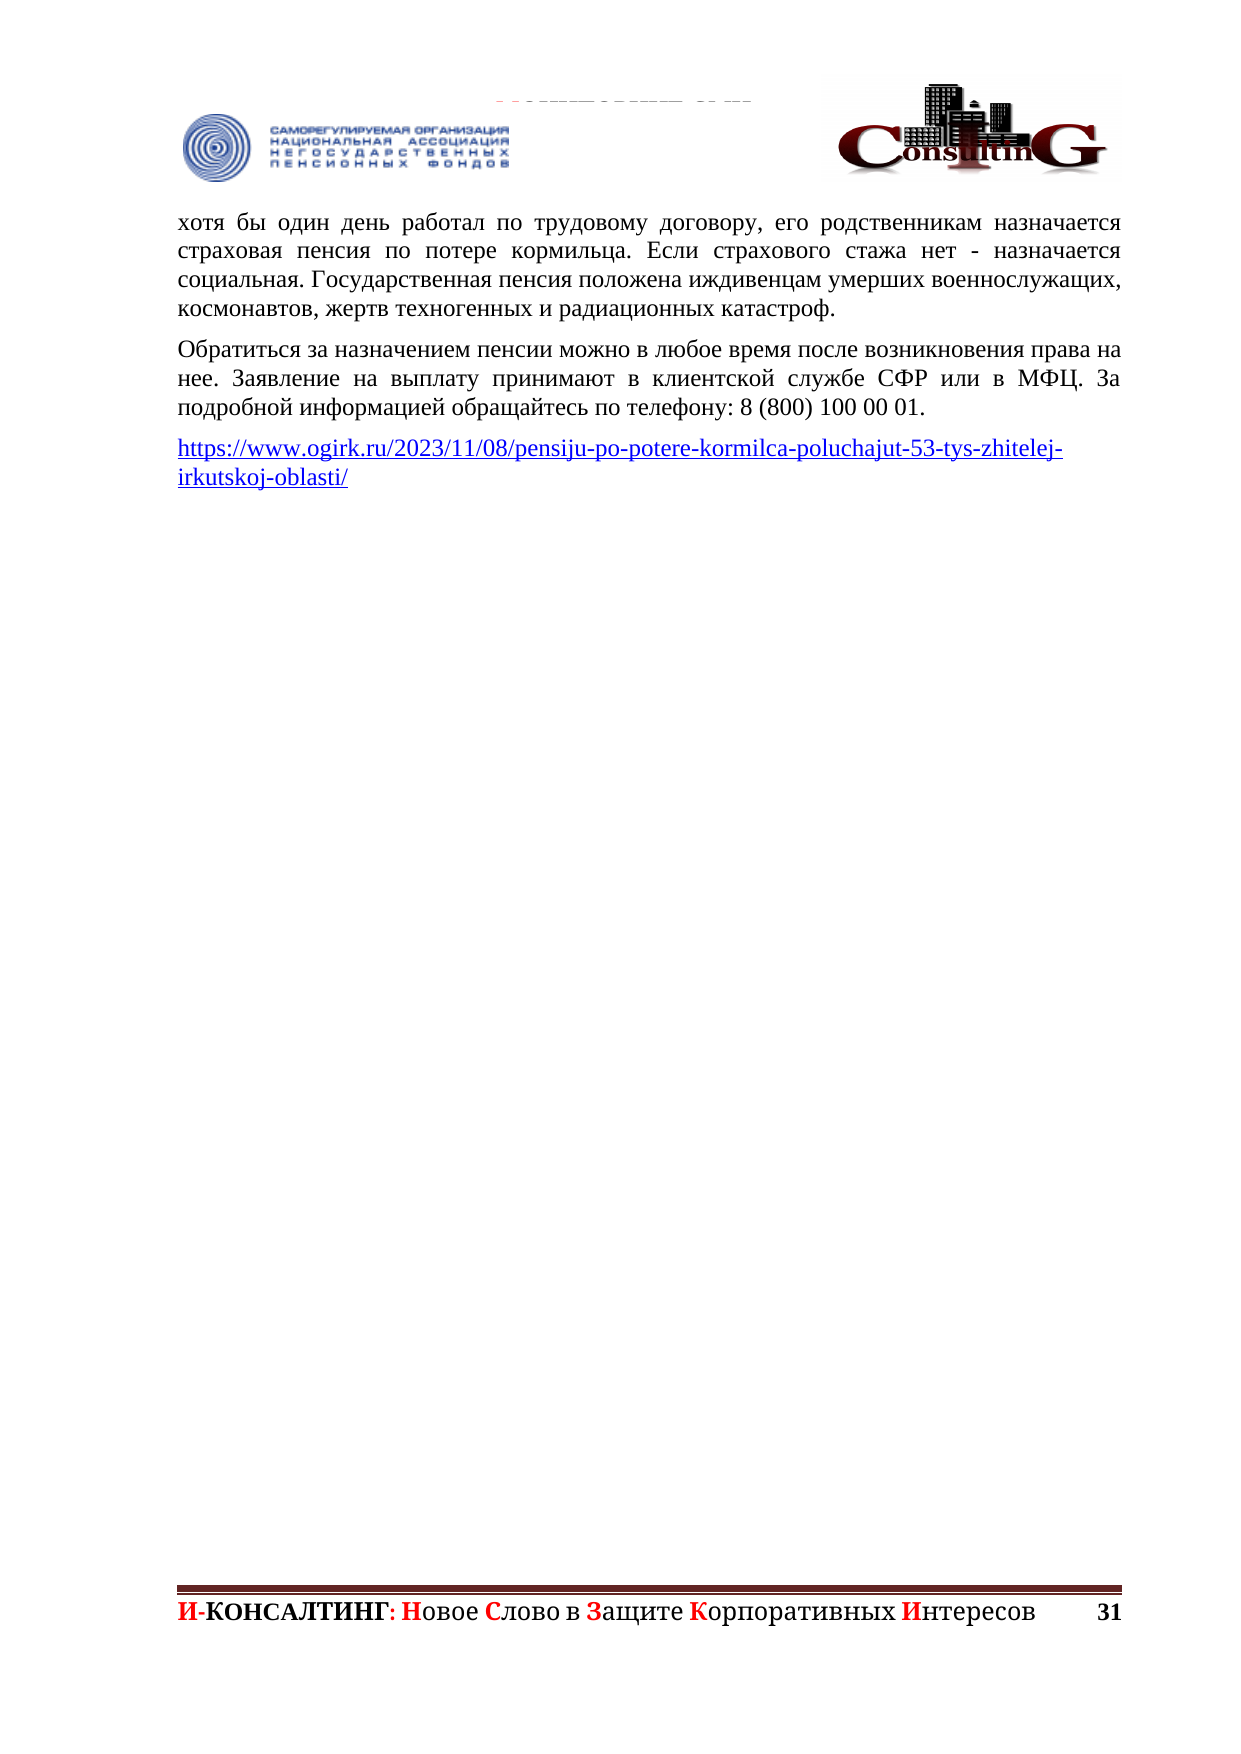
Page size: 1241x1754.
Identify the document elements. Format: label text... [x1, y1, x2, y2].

picture [821, 73, 1122, 182]
picture [183, 114, 509, 182]
text Обратиться за назначением пенсии можно в любое время после возникновения права на нее. Заявление на выплату принимают в клиентской службе СФР или в МФЦ. За подробной информацией обращайтесь по телефону: 8 (800) 100 00 01. [177, 334, 1122, 421]
text https://www.ogirk.ru/2023/11/08/pensiju-po-potere-kormilca-poluchajut-53-tys-zhitelej-irkutskoj-oblasti/ [177, 433, 1122, 491]
